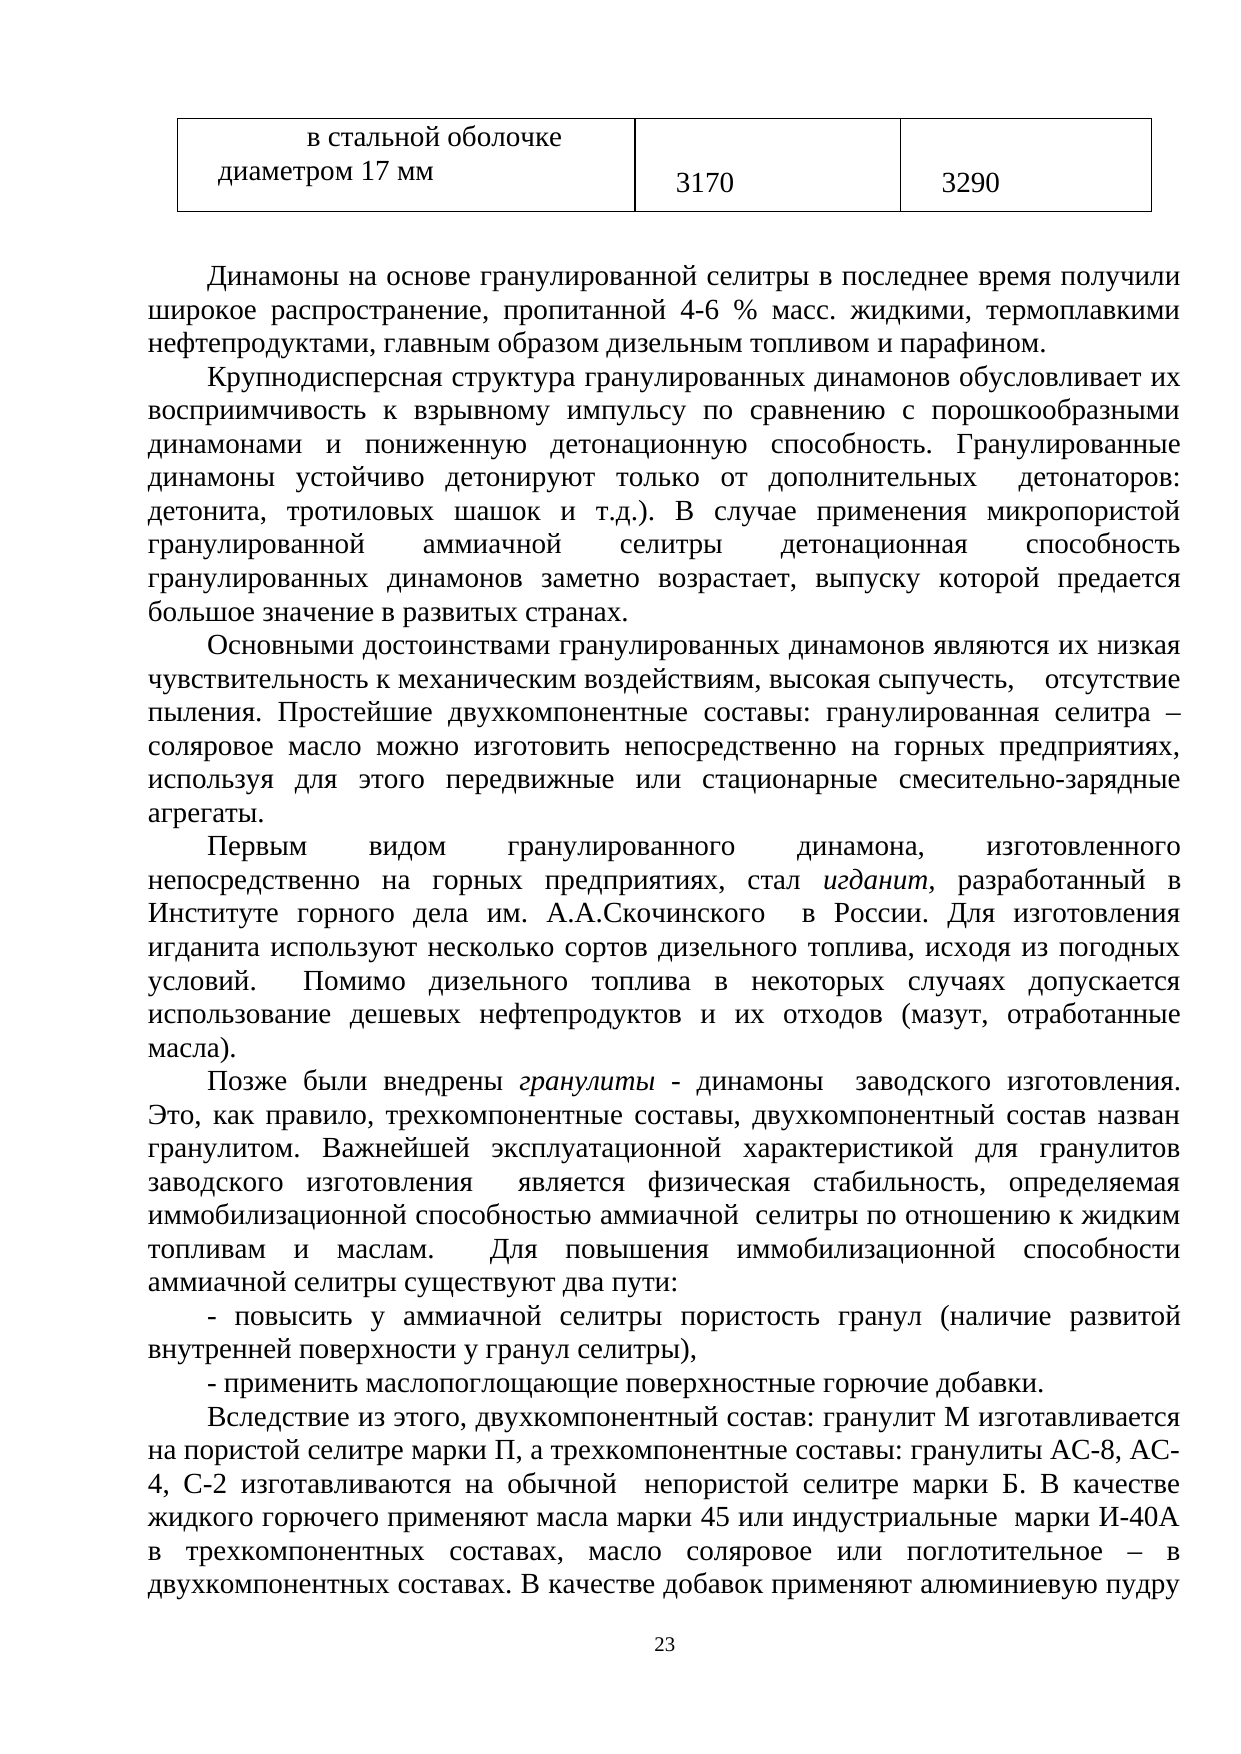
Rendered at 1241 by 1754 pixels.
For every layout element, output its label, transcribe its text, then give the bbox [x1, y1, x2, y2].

text Динамоны на основе гранулированной селитры в последнее время получили широкое распространение, пропитанной 4-6 % масс. жидкими, термоплавкими нефтепродуктами, главным образом дизельным топливом и парафином. [148, 258, 1181, 359]
table_cell 3290 [901, 119, 1151, 211]
text Крупнодисперсная структура гранулированных динамонов обусловливает их восприимчивость к взрывному импульсу по сравнению с порошкообразными динамонами и пониженную детонационную способность. Гранулированные динамоны устойчиво детонируют только от дополнительных детонаторов: детонита, тротиловых шашок и т.д.). В случае применения микропористой гранулированной аммиачной селитры детонационная способность гранулированных динамонов заметно возрастает, выпуску которой предается большое значение в развитых странах. [148, 359, 1181, 627]
table_cell в стальной оболочке диаметром [178, 119, 634, 211]
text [148, 1399, 1181, 1600]
text - применить маслопоглощающие поверхностные горючие добавки. [148, 1365, 1181, 1399]
text Первым видом гранулированного динамона, изготовленного непосредственно на горных предприятиях, стал игданит, разработанный в Институте горного дела им. А.А.Скочинского в России. Для изготовления игданита используют несколько сортов дизельного топлива, исходя из погодных условий. Помимо дизельного топлива в некоторых случаях допускается использование дешевых нефтепродуктов и их отходов (мазут, отработанные масла). [148, 828, 1181, 1063]
text Основными достоинствами гранулированных динамонов являются их низкая чувствительность к механическим воздействиям, высокая сыпучесть, отсутствие пыления. Простейшие двухкомпонентные составы: гранулированная селитра – соляровое масло можно изготовить непосредственно на горных предприятиях, используя для этого передвижные или стационарные смесительно-зарядные агрегаты. [148, 627, 1181, 828]
text Позже были внедрены гранулиты - динамоны заводского изготовления. Это, как правило, трехкомпонентные составы, двухкомпонентный состав назван гранулитом. Важнейшей эксплуатационной характеристикой для гранулитов заводского изготовления является физическая стабильность, определяемая иммобилизационной способностью аммиачной селитры по отношению к жидким топливам и маслам. Для повышения иммобилизационной способности аммиачной селитры существуют два пути: [148, 1063, 1181, 1298]
text - повысить у аммиачной селитры пористость гранул (наличие развитой внутренней поверхности у гранул селитры), [148, 1298, 1181, 1365]
table_cell 3170 [636, 119, 900, 211]
